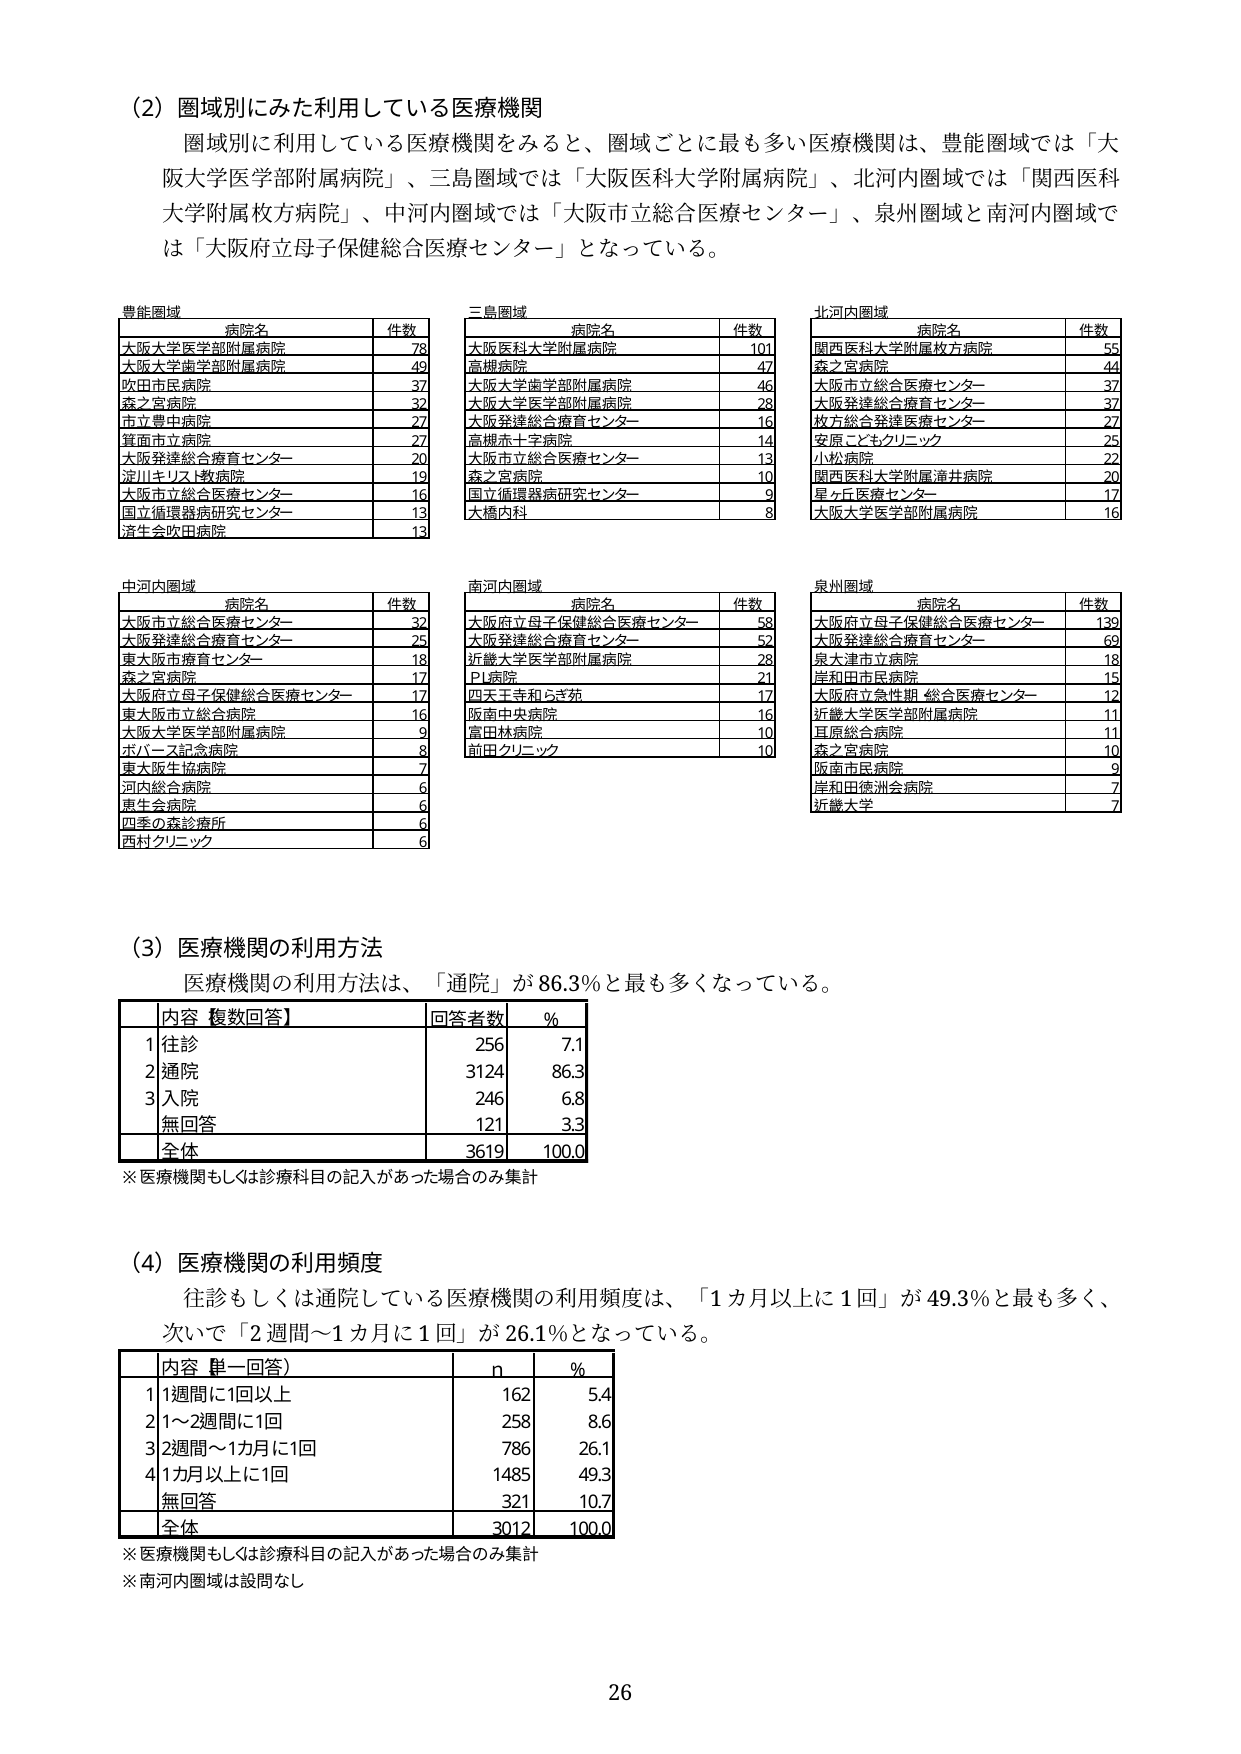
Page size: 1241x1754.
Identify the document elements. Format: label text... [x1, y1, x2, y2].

text （3）医療機関の利用方法 [118, 929, 1122, 964]
text 医療機関の利用方法は、「通院」が86.3％と最も多くなっている。 [118, 964, 1122, 999]
text 圏域別に利用している医療機関をみると、圏域ごとに最も多い医療機関は、豊能圏域では「大阪大学医学部附属病院」、三島圏域では「大阪医科大学附属病院」、北河内圏域では「関西医科大学附属枚方病院」、中河内圏域では「大阪市立総合医療センター」、泉州圏域と南河内圏域では「大阪府立母子保健総合医療センター」となっている。 [162, 124, 1122, 264]
text （4）医療機関の利用頻度 [118, 1244, 1122, 1279]
text （2）圏域別にみた利用している医療機関 [118, 89, 1122, 124]
text 往診もしくは通院している医療機関の利用頻度は、「1カ月以上に1回」が49.3％と最も多く、次いで「2週間～1カ月に1回」が26.1％となっている。 [162, 1279, 1122, 1349]
